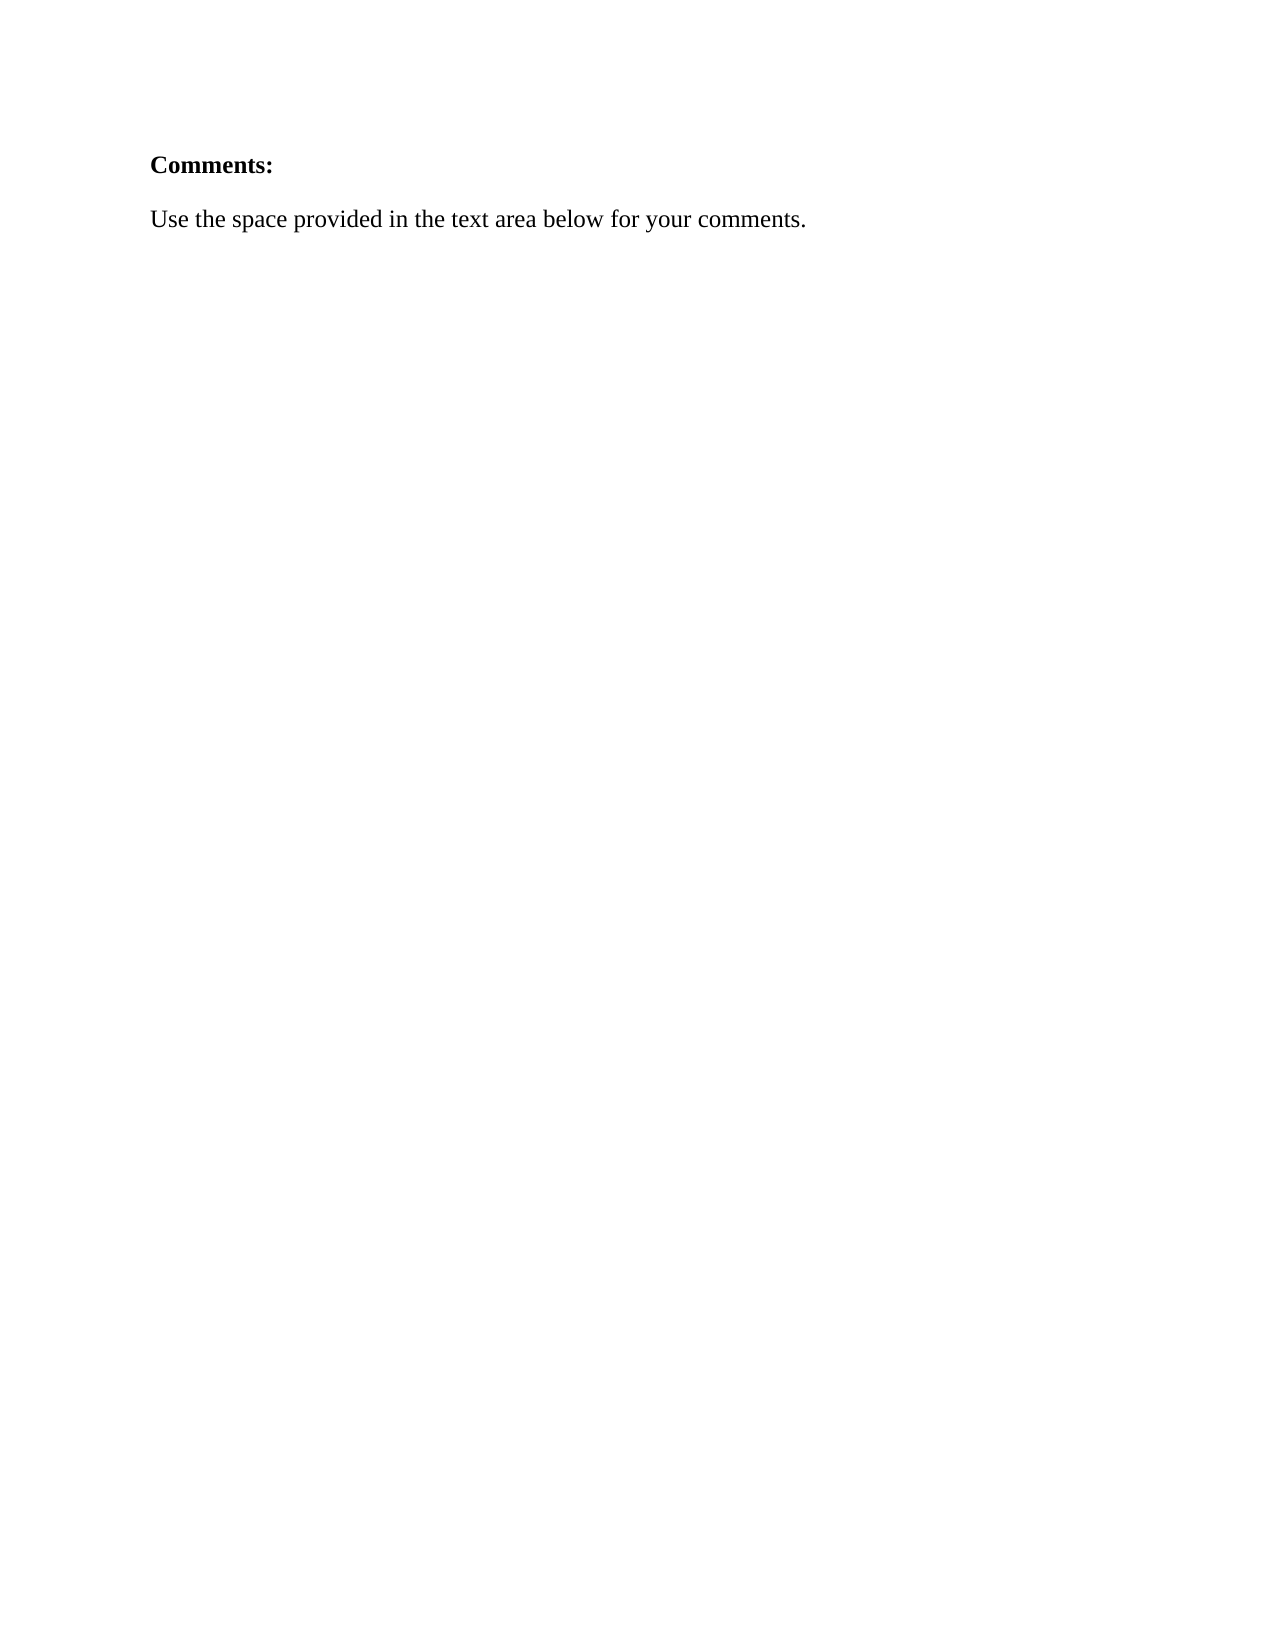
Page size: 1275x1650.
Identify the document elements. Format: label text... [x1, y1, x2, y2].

text Comments: [150, 150, 1125, 179]
text Use the space provided in the text area below for your comments. [150, 204, 1125, 233]
